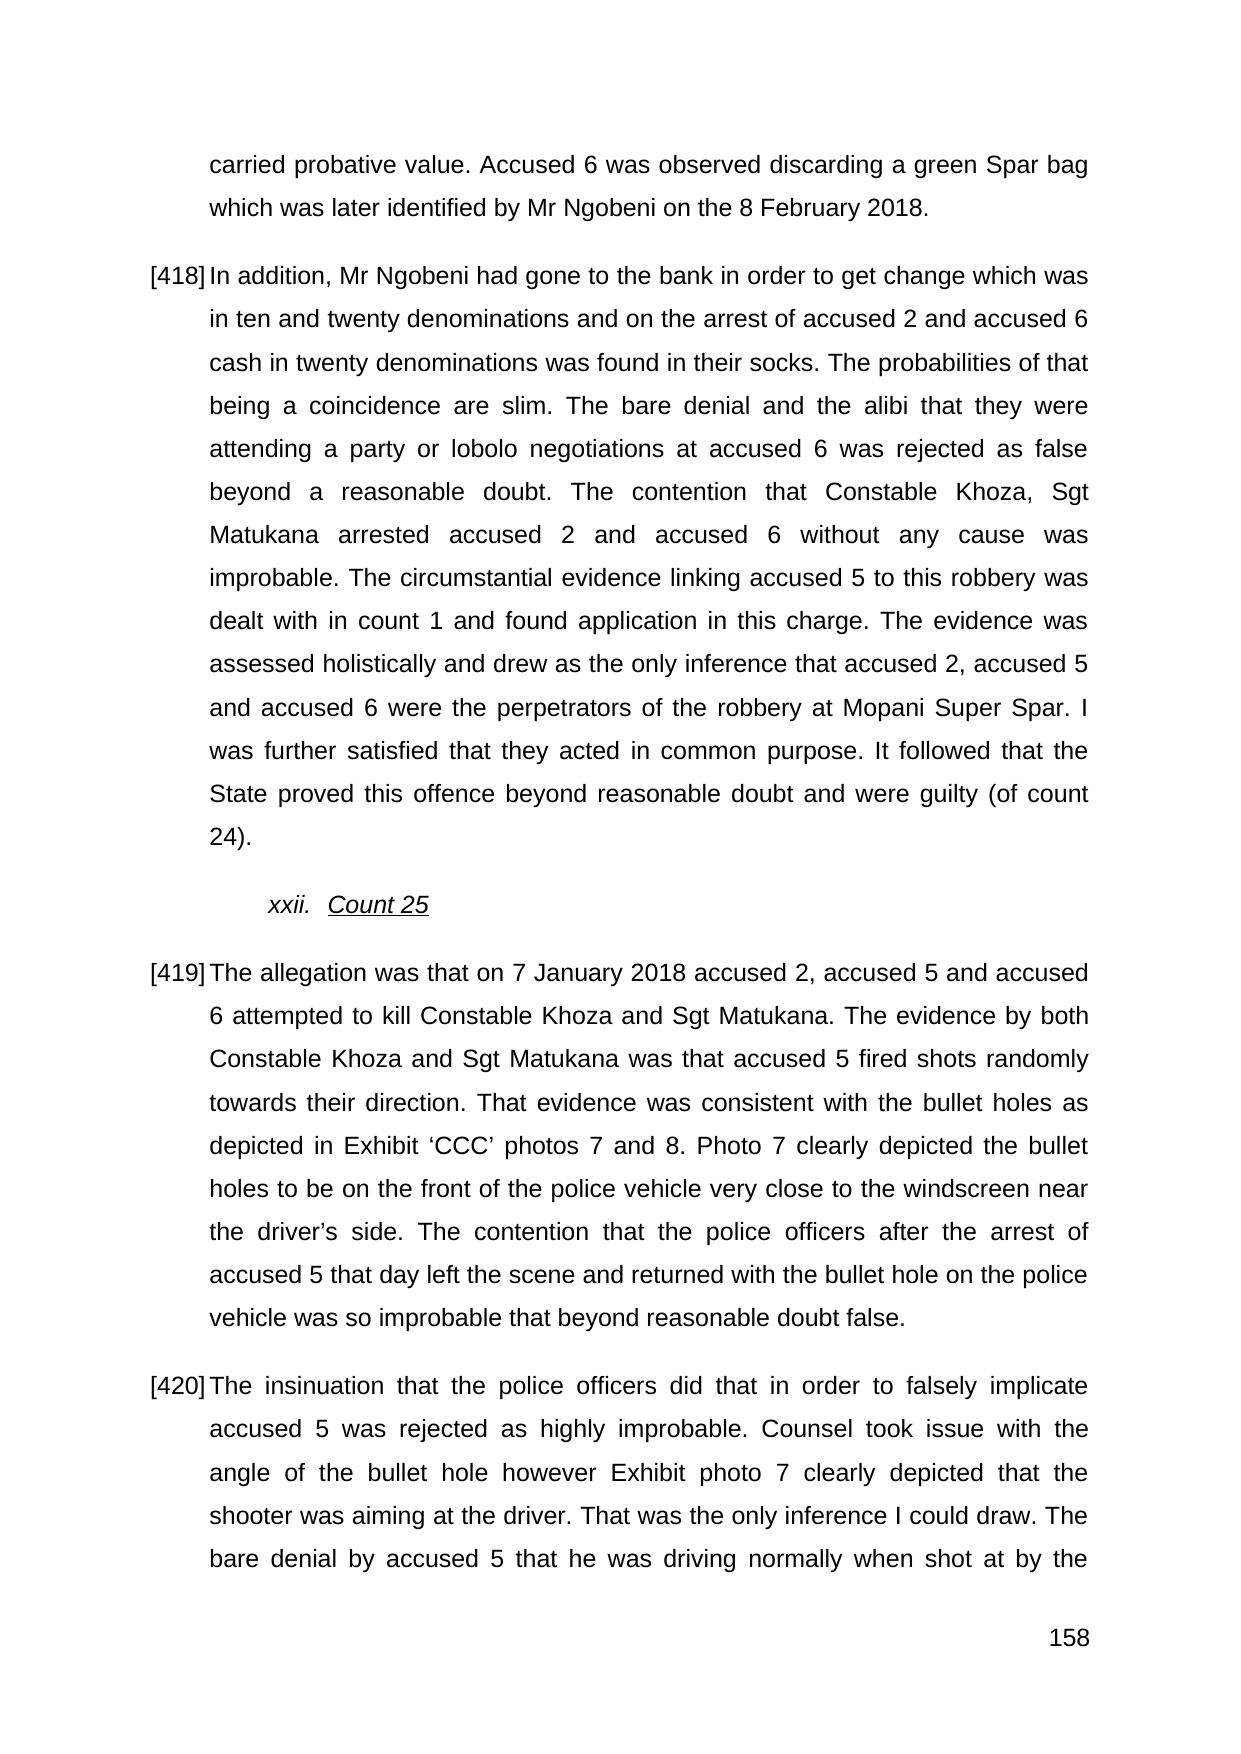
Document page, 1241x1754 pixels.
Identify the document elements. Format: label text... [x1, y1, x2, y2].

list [150, 1371, 1090, 1572]
list xxii. Count 25 [268, 890, 1090, 919]
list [150, 150, 1090, 222]
list [419] The allegation was that on 7 January 2018 accused 2, accused 5 and accused 6 attempted to kill Constable Khoza and Sgt Matukana. The evidence by both Constable Khoza and Sgt Matukana was that accused 5 fired shots randomly towards their direction. That evidence was consistent with the bullet holes as depicted in Exhibit ‘CCC’ photos 7 and 8. Photo 7 clearly depicted the bullet holes to be on the front of the police vehicle very close to the windscreen near the driver’s side. The contention that the police officers after the arrest of accused 5 that day left the scene and returned with the bullet hole on the police vehicle was so improbable that beyond reasonable doubt false. [150, 958, 1090, 1332]
list [418] In addition, Mr Ngobeni had gone to the bank in order to get change which was in ten and twenty denominations and on the arrest of accused 2 and accused 6 cash in twenty denominations was found in their socks. The probabilities of that being a coincidence are slim. The bare denial and the alibi that they were attending a party or lobolo negotiations at accused 6 was rejected as false beyond a reasonable doubt. The contention that Constable Khoza, Sgt Matukana arrested accused 2 and accused 6 without any cause was improbable. The circumstantial evidence linking accused 5 to this robbery was dealt with in count 1 and found application in this charge. The evidence was assessed holistically and drew as the only inference that accused 2, accused 5 and accused 6 were the perpetrators of the robbery at Mopani Super Spar. I was further satisfied that they acted in common purpose. It followed that the State proved this offence beyond reasonable doubt and were guilty (of count 24). [150, 261, 1090, 851]
